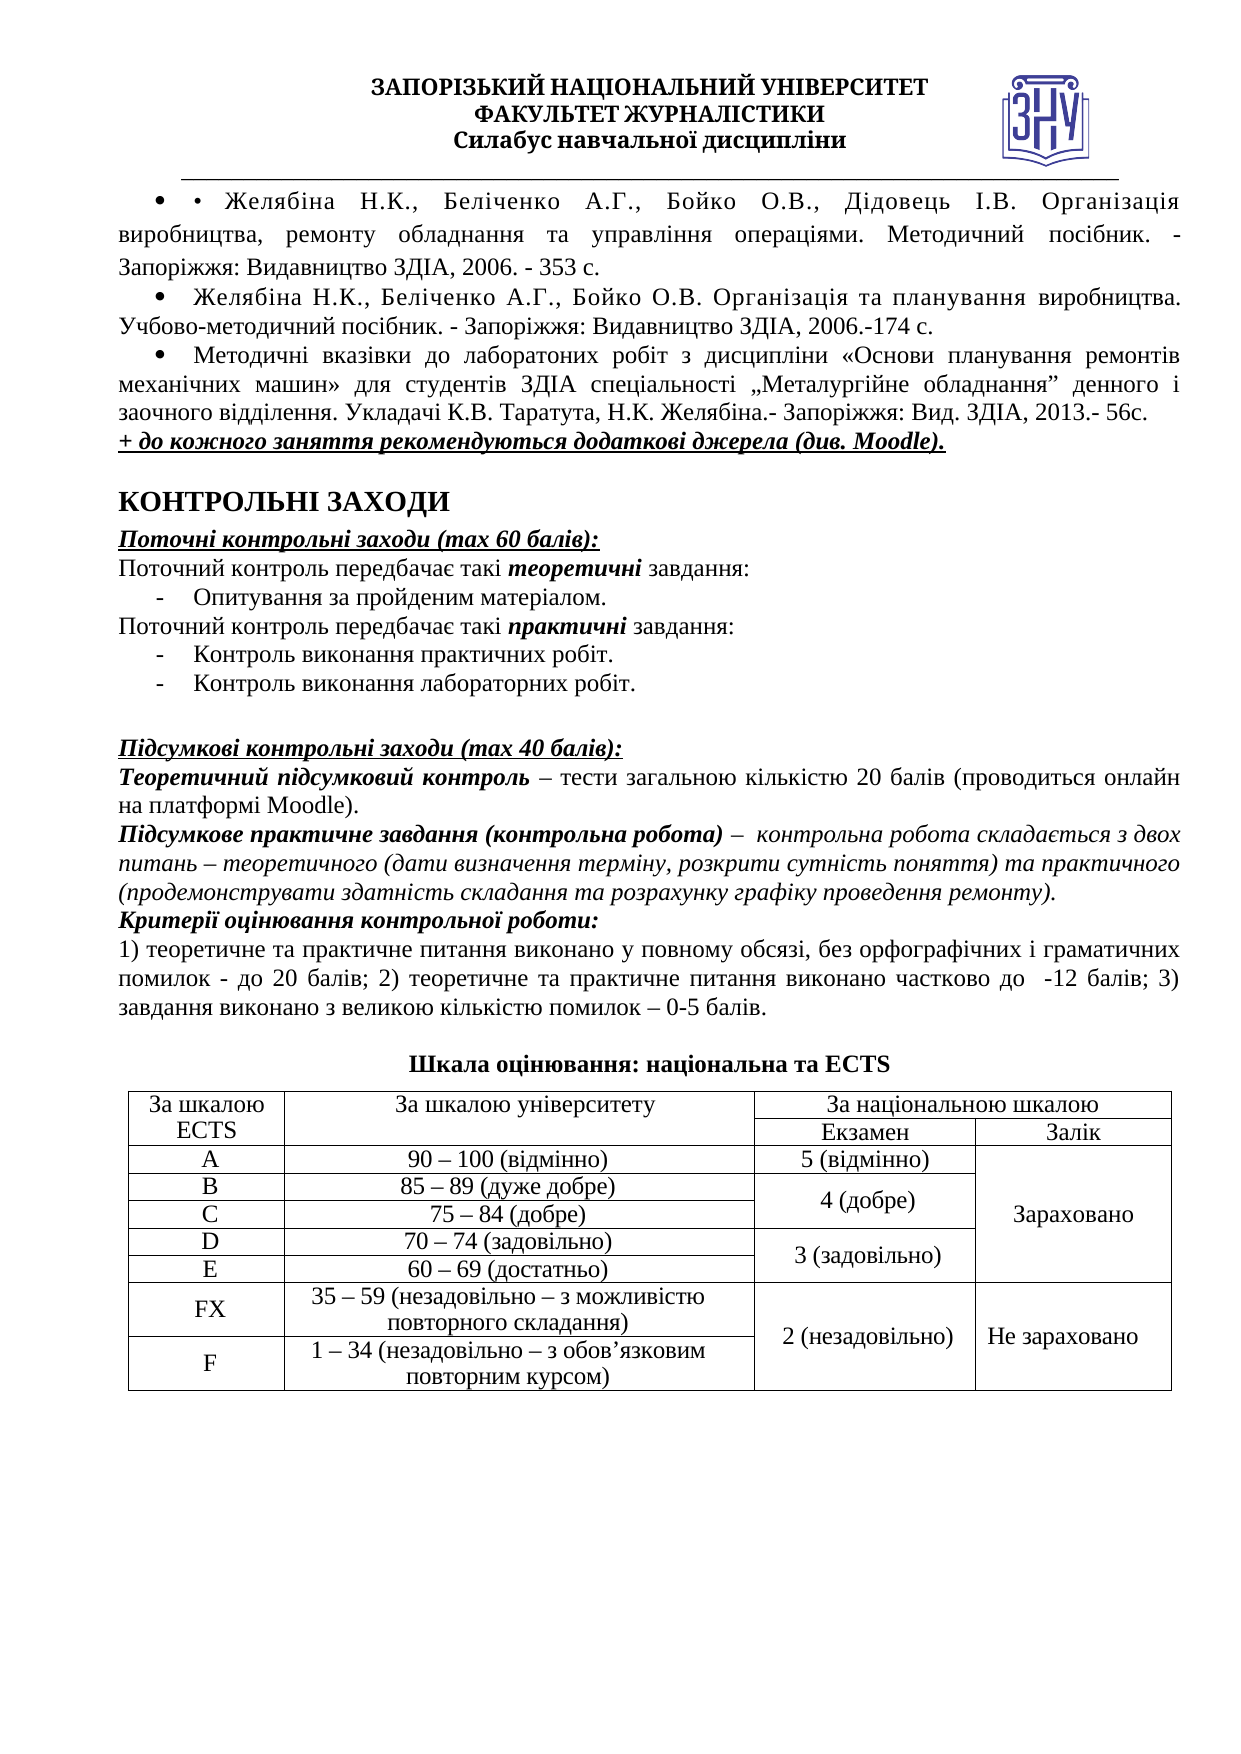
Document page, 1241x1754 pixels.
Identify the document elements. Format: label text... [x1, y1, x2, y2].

text Підсумкові контрольні заходи (max 40 балів): [118, 733, 1181, 762]
list Желябіна Н.К., Беліченко А.Г., Бойко О.В. Організація та планування виробництва. Учбово-методичний посібник. - Запоріжжя: Видавництво ЗДІА, 2006.-174 с. [118, 282, 1181, 340]
table_cell 85 – 89 (дуже добре) [285, 1174, 754, 1200]
table_cell 60 – 69 (достатньо) [285, 1256, 754, 1282]
table_cell 70 – 74 (задовільно) [285, 1229, 754, 1255]
table_cell 4 (добре) [755, 1174, 975, 1227]
list • Желябіна Н.К., Беліченко А.Г., Бойко О.В., Дідовець І.В. Організація виробництва, ремонту обладнання та управління операціями. Методичний посібник. - Запоріжжя: Видавництво ЗДІА, 2006. - 353 с. [118, 183, 1181, 282]
table_cell Зараховано [976, 1146, 1171, 1282]
list Контроль виконання практичних робіт. [156, 639, 1181, 668]
table_header За національною шкалою [755, 1092, 1171, 1118]
table_header За шкалою університету [285, 1092, 754, 1145]
table_cell E [129, 1256, 284, 1282]
table_cell 90 – 100 (відмінно) [285, 1146, 754, 1173]
table_cell F [129, 1337, 284, 1390]
text Підсумкове практичне завдання (контрольна робота) – контрольна робота складається з двох питань – теоретичного (дати визначення терміну, розкрити сутність поняття) та практичного (продемонструвати здатність складання та розрахунку графіку проведення ремонту). [118, 819, 1181, 906]
picture [1002, 75, 1090, 167]
text Шкала оцінювання: національна та ECTS [118, 1049, 1181, 1078]
table_cell B [129, 1174, 284, 1200]
text 1) теоретичне та практичне питання виконано у повному обсязі, без орфографічних і граматичних помилок - до 20 балів; 2) теоретичне та практичне питання виконано частково до -12 балів; 3) завдання виконано з великою кількістю помилок – 0-5 балів. [118, 934, 1181, 1021]
table_cell 5 (відмінно) [755, 1146, 975, 1173]
table_cell 2 (незадовільно) [755, 1283, 975, 1390]
text Теоретичний підсумковий контроль – тести загальною кількістю 20 балів (проводиться онлайн на платформі Moodle). [118, 762, 1181, 819]
table_cell Екзамен [755, 1119, 975, 1145]
table_header За шкалою ECTS [129, 1092, 284, 1145]
table_cell 3 (задовільно) [755, 1229, 975, 1282]
text Поточний контроль передбачає такі практичні завдання: [118, 611, 1181, 639]
list Опитування за пройденим матеріалом. [156, 582, 1181, 611]
table_cell C [129, 1201, 284, 1227]
table_cell A [129, 1146, 284, 1173]
table_cell FX [129, 1283, 284, 1336]
text Критерії оцінювання контрольної роботи: [118, 906, 1181, 934]
table_cell Не зараховано [976, 1283, 1171, 1390]
text Поточні контрольні заходи (max 60 балів): [118, 524, 1181, 553]
table_cell Залік [976, 1119, 1171, 1145]
list Методичні вказівки до лаборатоних робіт з дисципліни «Основи планування ремонтів механічних машин» для студентів ЗДІА спеціальності „Металургійне обладнання” денного і заочного відділення. Укладачі К.В. Таратута, Н.К. Желябіна.- Запоріжжя: Вид. ЗДІА, 2013.- 56с. [118, 340, 1181, 426]
table_cell D [129, 1229, 284, 1255]
text Поточний контроль передбачає такі теоретичні завдання: [118, 553, 1181, 582]
table_cell 35 – 59 (незадовільно – з можливістю повторного складання) [285, 1283, 754, 1336]
list Контроль виконання лабораторних робіт. [156, 668, 1181, 697]
table_cell 1 – 34 (незадовільно – з обов’язковим повторним курсом) [285, 1337, 754, 1390]
table_cell 75 – 84 (добре) [285, 1201, 754, 1227]
text + до кожного заняття рекомендуються додаткові джерела (див. Moodle). [118, 426, 1181, 455]
text КОНТРОЛЬНІ ЗАХОДИ [118, 484, 1181, 517]
